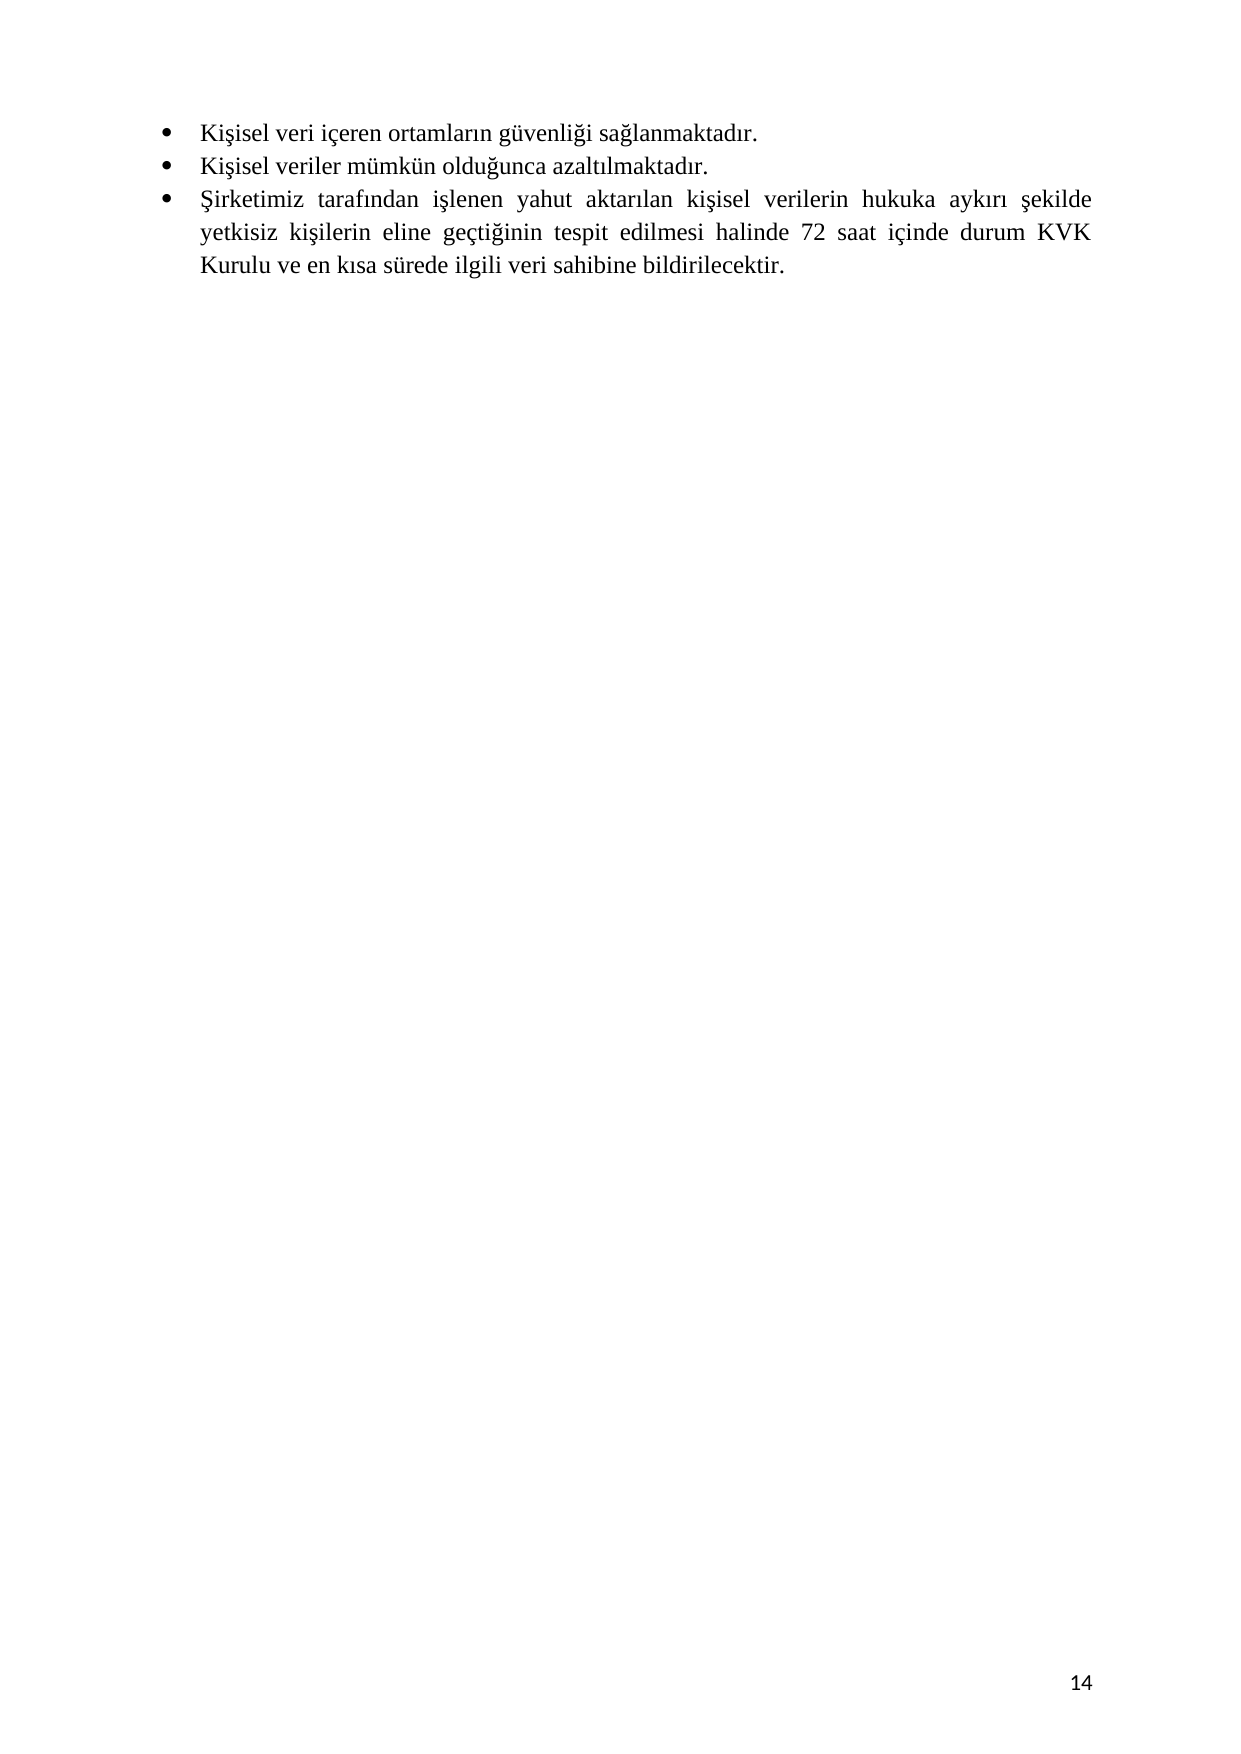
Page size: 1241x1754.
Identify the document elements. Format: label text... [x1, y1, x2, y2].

list Kişisel veriler mümkün olduğunca azaltılmaktadır. [162, 151, 1092, 180]
list Kişisel veri içeren ortamların güvenliği sağlanmaktadır. [162, 118, 1092, 147]
list Şirketimiz tarafından işlenen yahut aktarılan kişisel verilerin hukuka aykırı şekilde yetkisiz kişilerin eline geçtiğinin tespit edilmesi halinde 72 saat içinde durum KVK Kurulu ve en kısa sürede ilgili veri sahibine bildirilecektir. [162, 184, 1092, 279]
